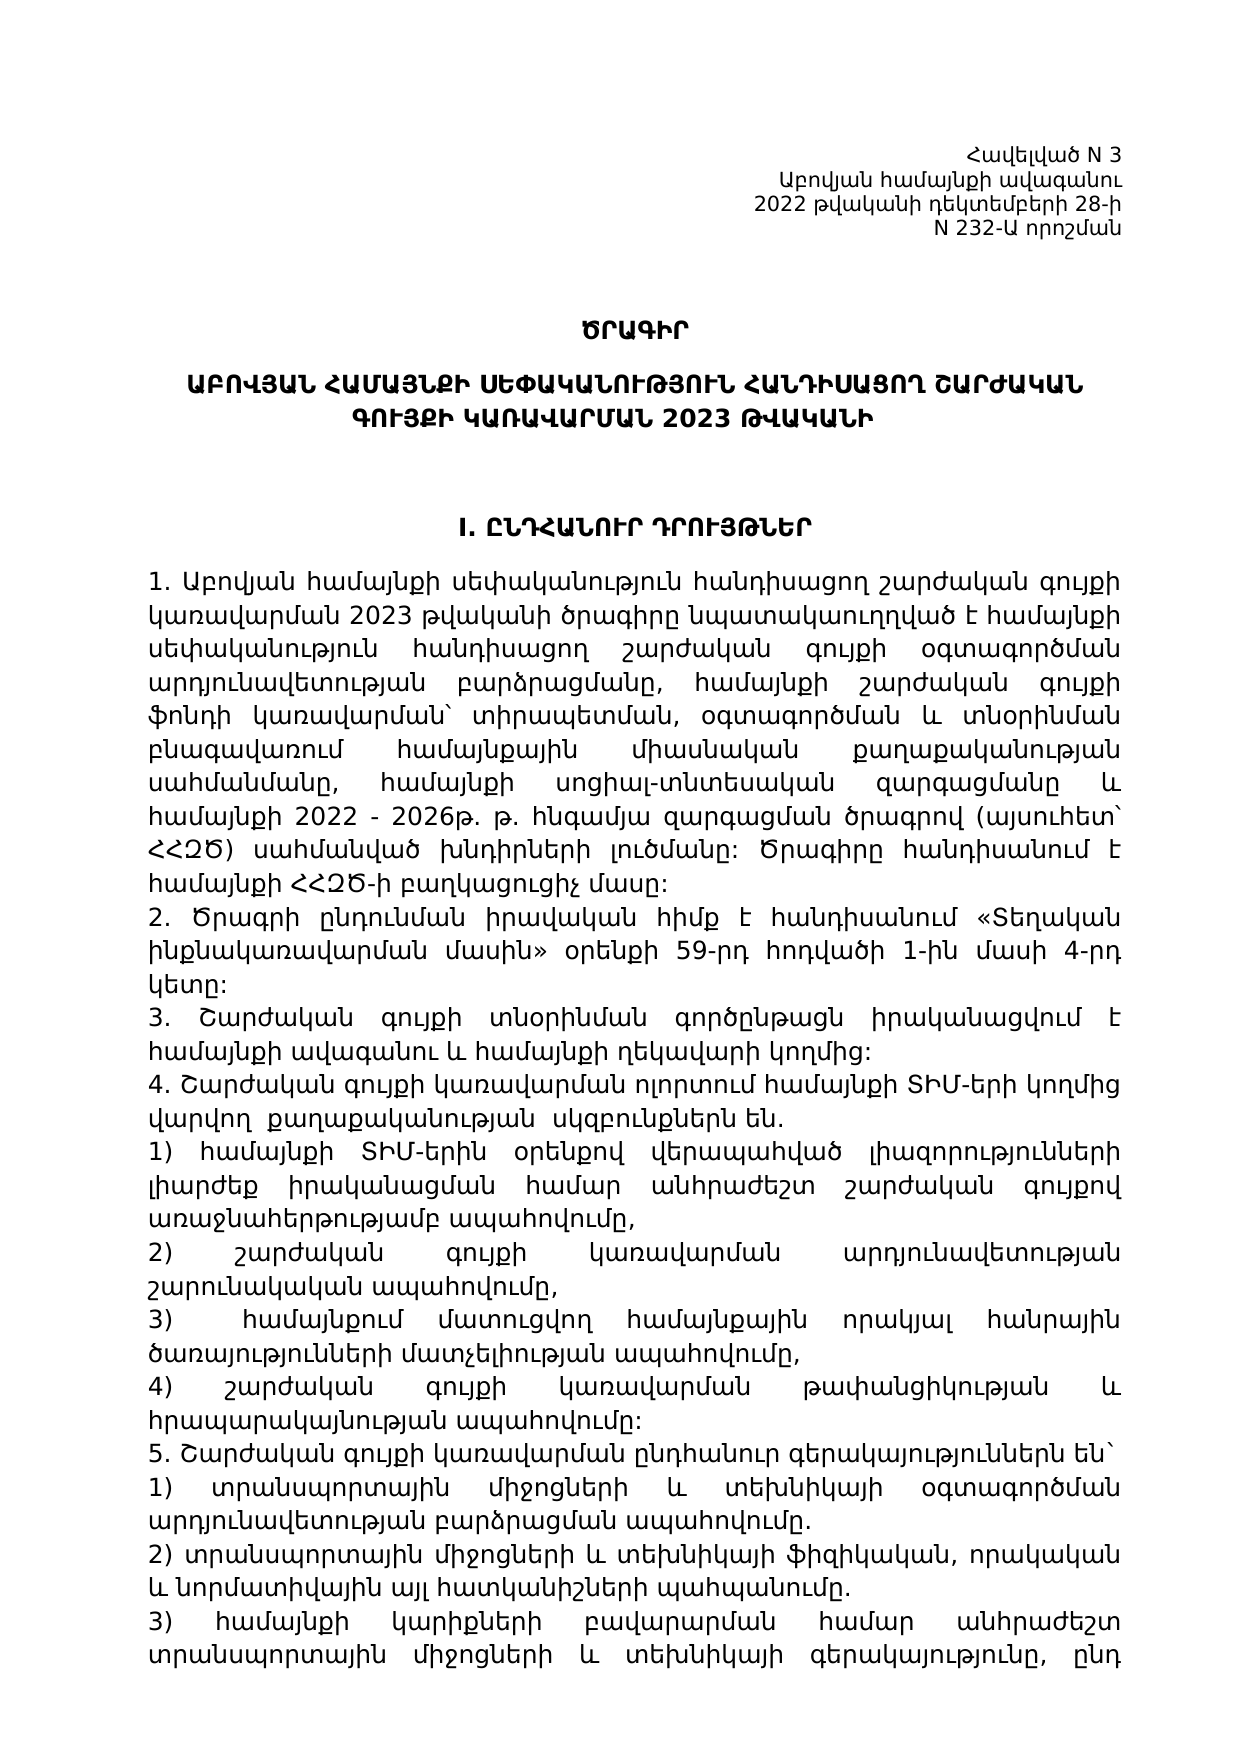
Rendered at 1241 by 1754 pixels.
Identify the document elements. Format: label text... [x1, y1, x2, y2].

text 2022 թվականի դեկտեմբերի 28-ի [664, 192, 1122, 216]
text 5. Շարժական գույքի կառավարման ընդհանուր գերակայություններն են` [148, 1439, 1122, 1468]
text 2) շարժական գույքի կառավարման արդյունավետության շարունակական ապահովումը, [148, 1238, 1122, 1301]
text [148, 1607, 1122, 1670]
text N 232-Ա որոշման [148, 216, 1122, 240]
text ԱԲՈՎՅԱՆ ՀԱՄԱՅՆՔԻ ՍԵՓԱԿԱՆՈՒԹՅՈՒՆ ՀԱՆԴԻՍԱՑՈՂ ՇԱՐԺԱԿԱՆ ԳՈՒՅՔԻ ԿԱՌԱՎԱՐՄԱՆ 2023 ԹՎԱԿԱՆԻ [103, 371, 1122, 433]
text 4. Շարժական գույքի կառավարման ոլորտում համայնքի ՏԻՄ-երի կողմից վարվող քաղաքականության սկզբունքներն են. [148, 1070, 1122, 1133]
text Աբովյան համայնքի ավագանու [664, 168, 1122, 192]
text 1. Աբովյան համայնքի սեփականություն հանդիսացող շարժական գույքի կառավարման 2023 թվականի ծրագիրը նպատակաուղղված է համայնքի սեփականություն հանդիսացող շարժական գույքի օգտագործման արդյունավետության բարձրացմանը, համայնքի շարժական գույքի ֆոնդի կառավարման՝ տիրապետման, օգտագործման և տնօրինման բնագավառում համայնքային միասնական քաղաքականության սահմանմանը, համայնքի սոցիալ-տնտեսական զարգացմանը և համայնքի 2022 - 2026թ. թ. հնգամյա զարգացման ծրագրով (այսուհետ՝ ՀՀԶԾ) սահմանված խնդիրների լուծմանը: Ծրագիրը հանդիսանում է համայնքի ՀՀԶԾ-ի բաղկացուցիչ մասը: [148, 567, 1122, 898]
text 1) տրանսպորտային միջոցների և տեխնիկայի օգտագործման արդյունավետության բարձրացման ապահովումը. [148, 1473, 1122, 1536]
text ԾՐԱԳԻՐ [148, 316, 1122, 345]
text 4) շարժական գույքի կառավարման թափանցիկության և հրապարակայնության ապահովումը: [148, 1372, 1122, 1435]
text I. ԸՆԴՀԱՆՈՒՐ ԴՐՈՒՅԹՆԵՐ [103, 513, 1122, 542]
text 3) համայնքում մատուցվող համայնքային որակյալ հանրային ծառայությունների մատչելիության ապահովումը, [148, 1305, 1122, 1368]
text 2. Ծրագրի ընդունման իրավական հիմք է հանդիսանում «Տեղական ինքնակառավարման մասին» օրենքի 59-րդ հոդվածի 1-ին մասի 4-րդ կետը: [148, 903, 1122, 999]
text 2) տրանսպորտային միջոցների և տեխնիկայի ֆիզիկական, որակական և նորմատիվային այլ հատկանիշների պահպանումը. [148, 1540, 1122, 1603]
text 1) համայնքի ՏԻՄ-երին օրենքով վերապահված լիազորությունների լիարժեք իրականացման համար անհրաժեշտ շարժական գույքով առաջնահերթությամբ ապահովումը, [148, 1137, 1122, 1234]
text Հավելված N 3 [664, 143, 1122, 168]
text 3. Շարժական գույքի տնօրինման գործընթացն իրականացվում է համայնքի ավագանու և համայնքի ղեկավարի կողմից: [148, 1003, 1122, 1066]
